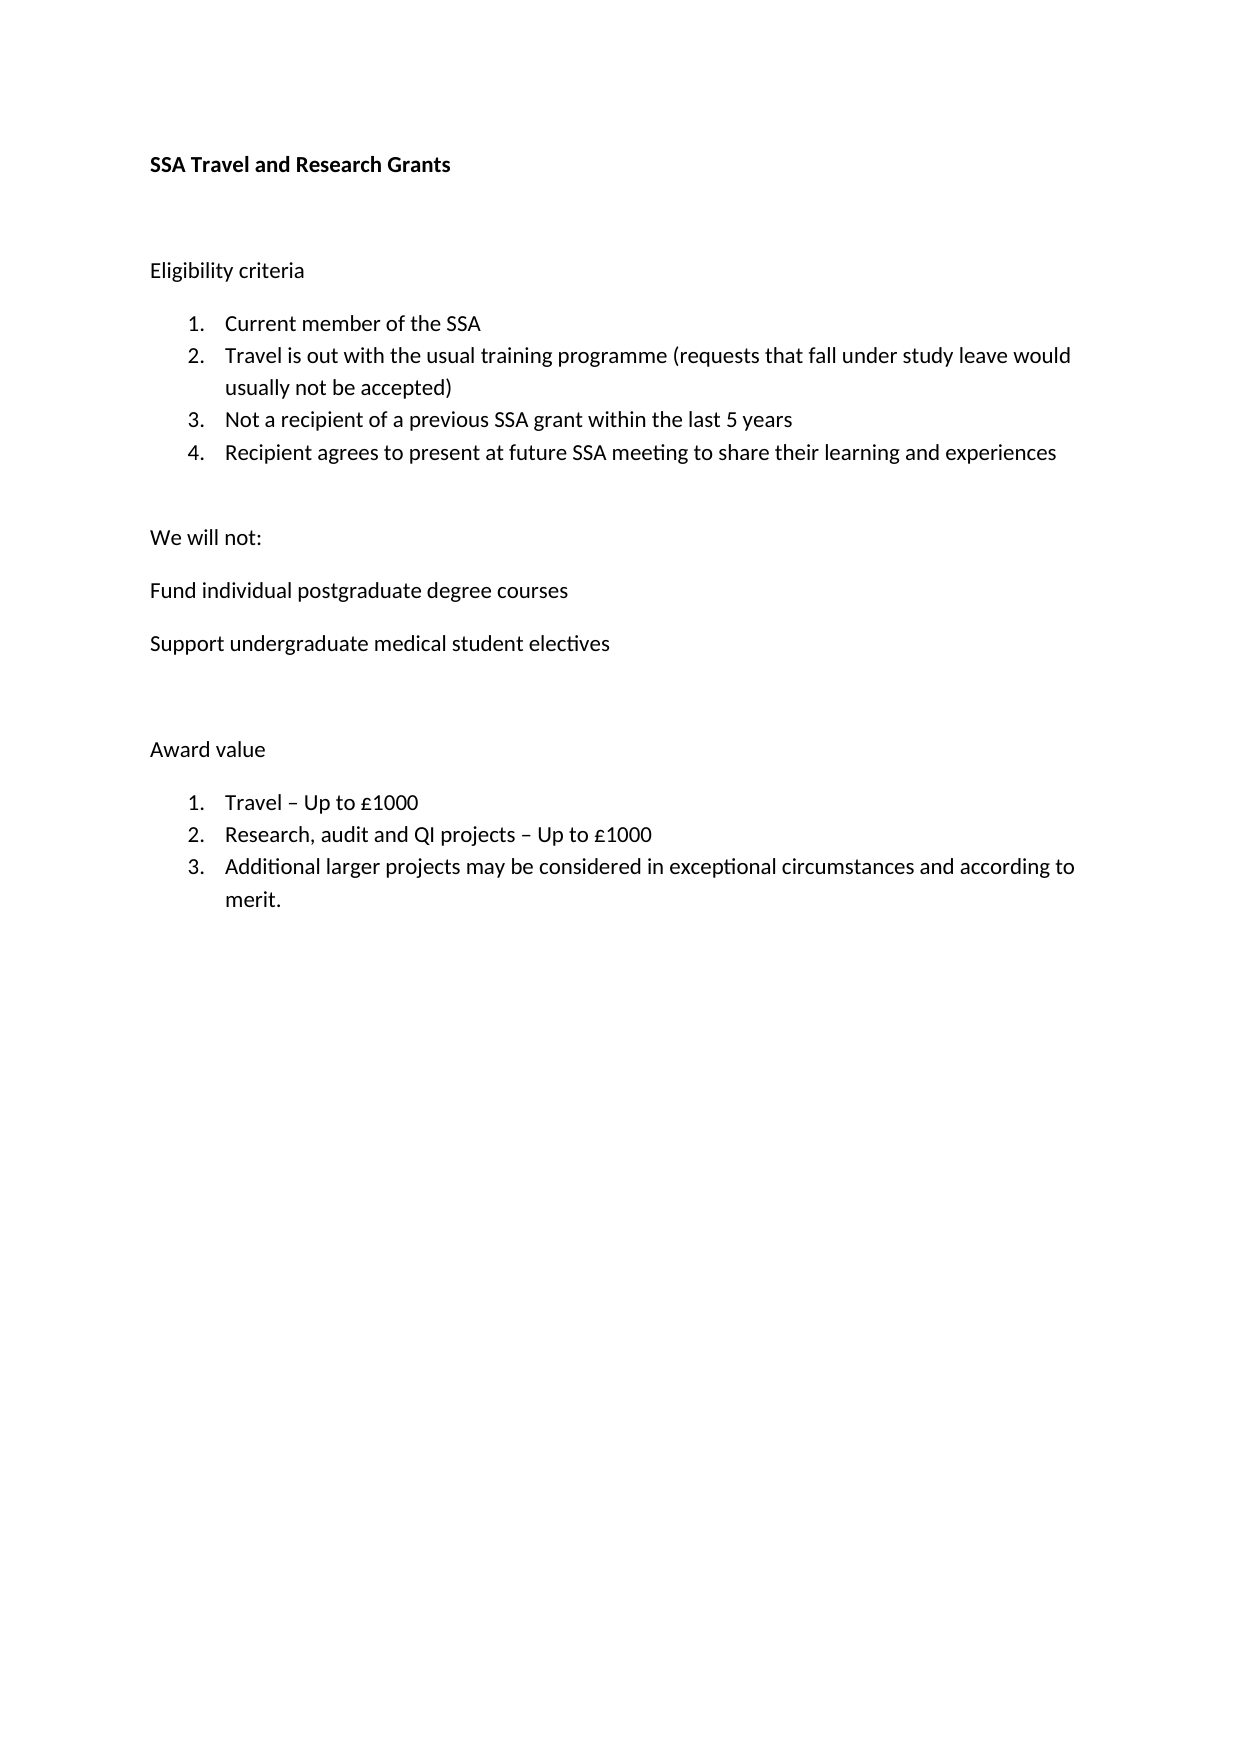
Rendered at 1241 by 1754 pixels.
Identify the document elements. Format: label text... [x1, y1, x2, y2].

list Travel is out with the usual training programme (requests that fall under study leave would usually not be accepted) [187, 341, 1090, 401]
list Travel – Up to £1000 [187, 788, 1090, 816]
text Support undergraduate medical student electives [150, 629, 1090, 657]
list Recipient agrees to present at future SSA meeting to share their learning and experiences [187, 438, 1090, 466]
list Research, audit and QI projects – Up to £1000 [187, 820, 1090, 848]
list Current member of the SSA [187, 309, 1090, 337]
text Eligibility criteria [150, 256, 1090, 284]
text Award value [150, 735, 1090, 763]
list Additional larger projects may be considered in exceptional circumstances and according to merit. [187, 852, 1090, 913]
text SSA Travel and Research Grants [150, 150, 1090, 178]
list Not a recipient of a previous SSA grant within the last 5 years [187, 406, 1090, 434]
text Fund individual postgraduate degree courses [150, 576, 1090, 604]
text We will not: [150, 523, 1090, 551]
